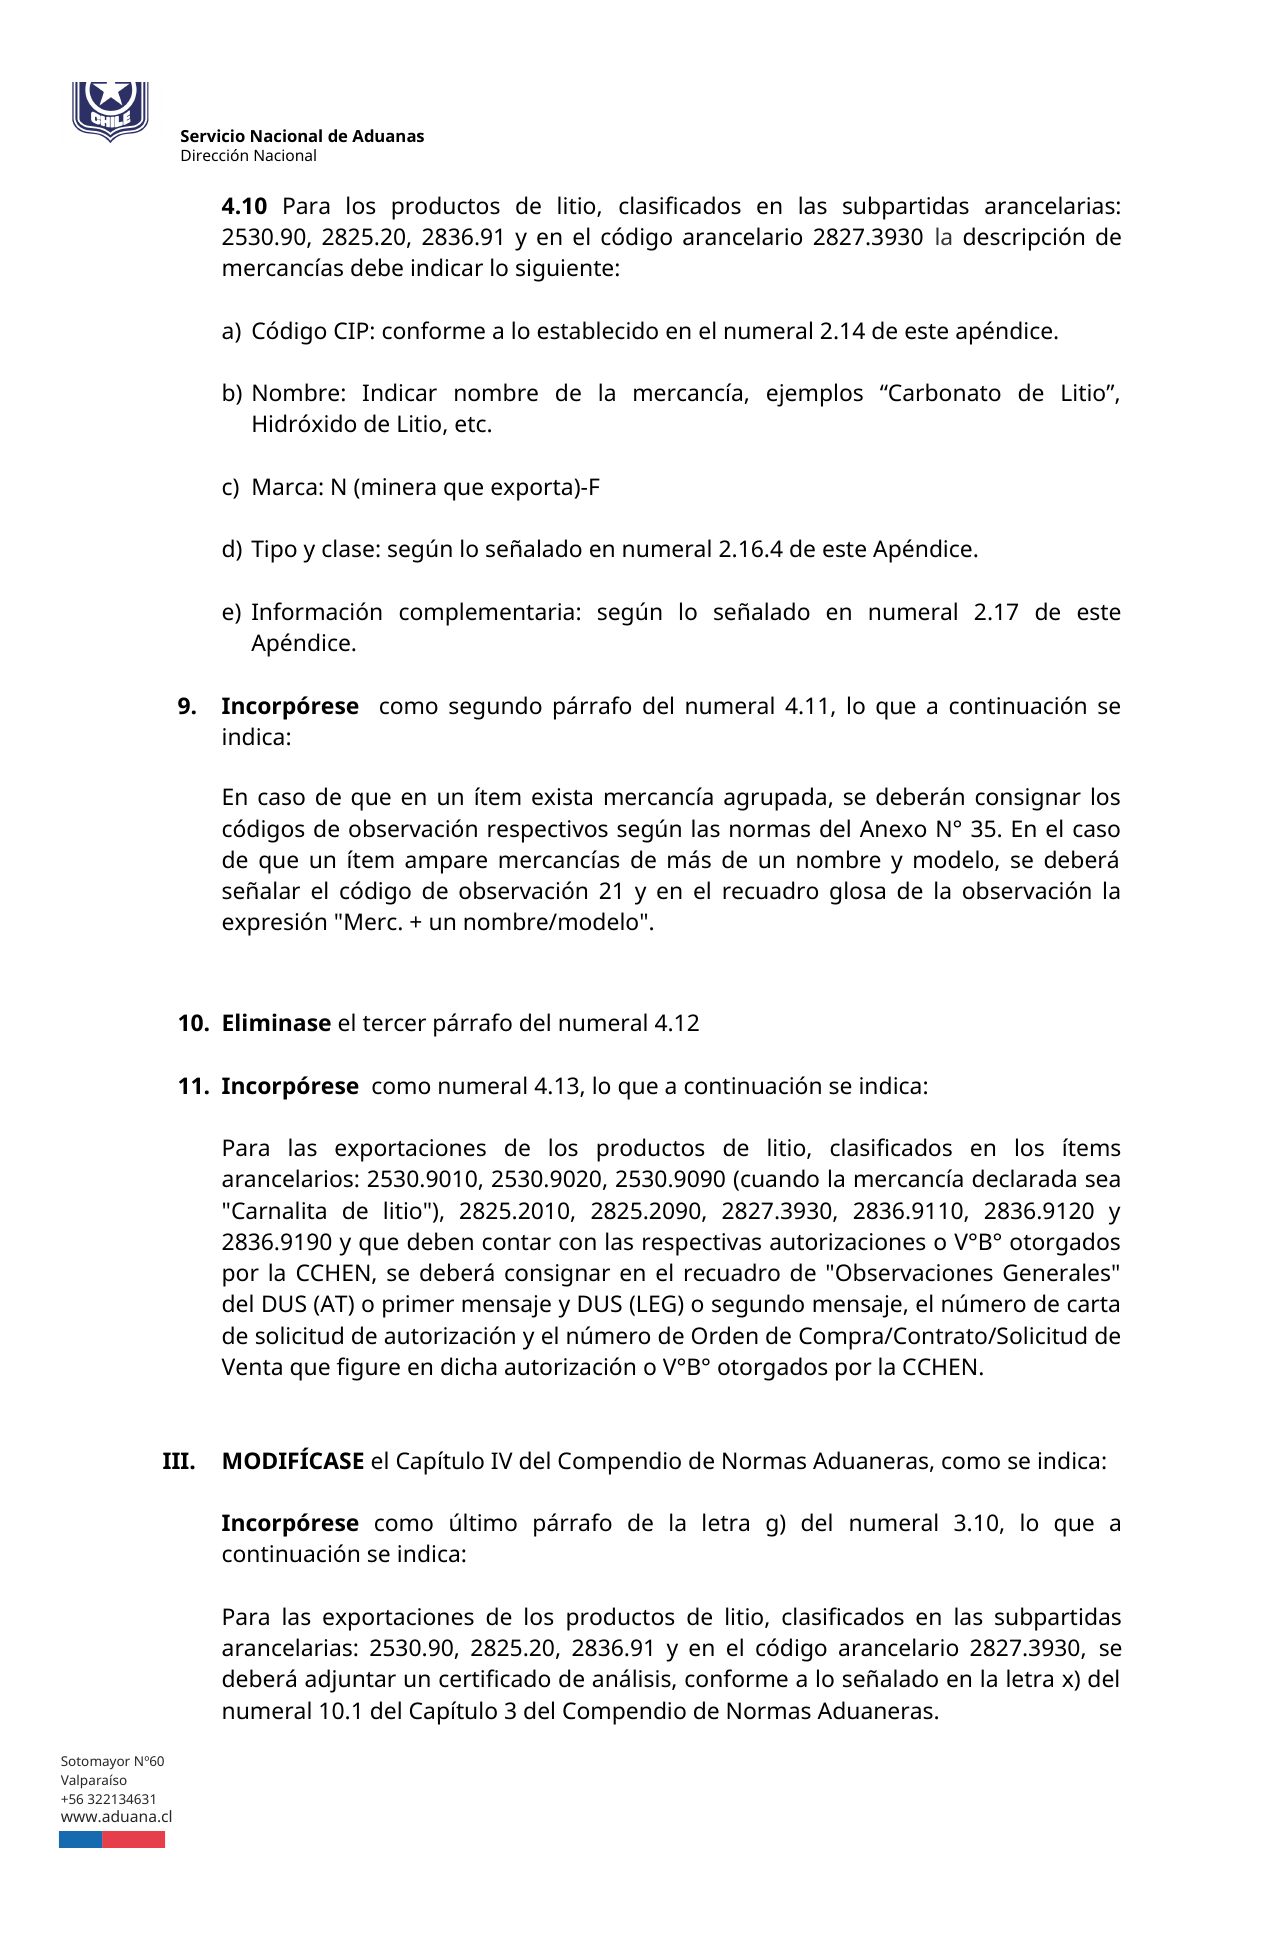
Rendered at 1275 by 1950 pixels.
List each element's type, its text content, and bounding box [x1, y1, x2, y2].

list Nombre: Indicar nombre de la mercancía, ejemplos “Carbonato de Litio”, Hidróxido de Litio, etc. [221, 377, 1122, 439]
picture [58, 1831, 166, 1848]
list Incorpórese como numeral 4.13, lo que a continuación se indica: [177, 1070, 1122, 1101]
text Incorpórese como último párrafo de la letra g) del numeral 3.10, lo que a continuación se indica: [221, 1507, 1122, 1570]
list Marca: N (minera que exporta)-F [221, 471, 1122, 502]
list Código CIP: conforme a lo establecido en el numeral 2.14 de este apéndice. [221, 314, 1122, 346]
list Tipo y clase: según lo señalado en numeral 2.16.4 de este Apéndice. [221, 533, 1122, 564]
text 4.10 Para los productos de litio, clasificados en las subpartidas arancelarias: 2530.90, 2825.20, 2836.91 y en el código arancelario 2827.3930 la descripción de mercancías debe indicar lo siguiente: [221, 189, 1122, 283]
list Eliminase el tercer párrafo del numeral 4.12 [177, 1007, 1122, 1038]
text Para las exportaciones de los productos de litio, clasificados en los ítems arancelarios: 2530.9010, 2530.9020, 2530.9090 (cuando la mercancía declarada sea "Carnalita de litio"), 2825.2010, 2825.2090, 2827.3930, 2836.9110, 2836.9120 y 2836.9190 y que deben contar con las respectivas autorizaciones o V°B° otorgados por la CCHEN, se deberá consignar en el recuadro de "Observaciones Generales" del DUS (AT) o primer mensaje y DUS (LEG) o segundo mensaje, el número de carta de solicitud de autorización y el número de Orden de Compra/Contrato/Solicitud de Venta que figure en dicha autorización o V°B° otorgados por la CCHEN. [221, 1132, 1122, 1382]
picture [58, 82, 163, 147]
text En caso de que en un ítem exista mercancía agrupada, se deberán consignar los códigos de observación respectivos según las normas del Anexo N° 35. En el caso de que un ítem ampare mercancías de más de un nombre y modelo, se deberá señalar el código de observación 21 y en el recuadro glosa de la observación la expresión "Merc. + un nombre/modelo". [221, 781, 1122, 937]
text Para las exportaciones de los productos de litio, clasificados en las subpartidas arancelarias: 2530.90, 2825.20, 2836.91 y en el código arancelario 2827.3930, se deberá adjuntar un certificado de análisis, conforme a lo señalado en la letra x) del numeral 10.1 del Capítulo 3 del Compendio de Normas Aduaneras. [221, 1601, 1122, 1726]
list Incorpórese como segundo párrafo del numeral 4.11, lo que a continuación se indica: [177, 689, 1122, 752]
list MODIFÍCASE el Capítulo IV del Compendio de Normas Aduaneras, como se indica: [162, 1445, 1122, 1476]
list Información complementaria: según lo señalado en numeral 2.17 de este Apéndice. [221, 596, 1122, 658]
